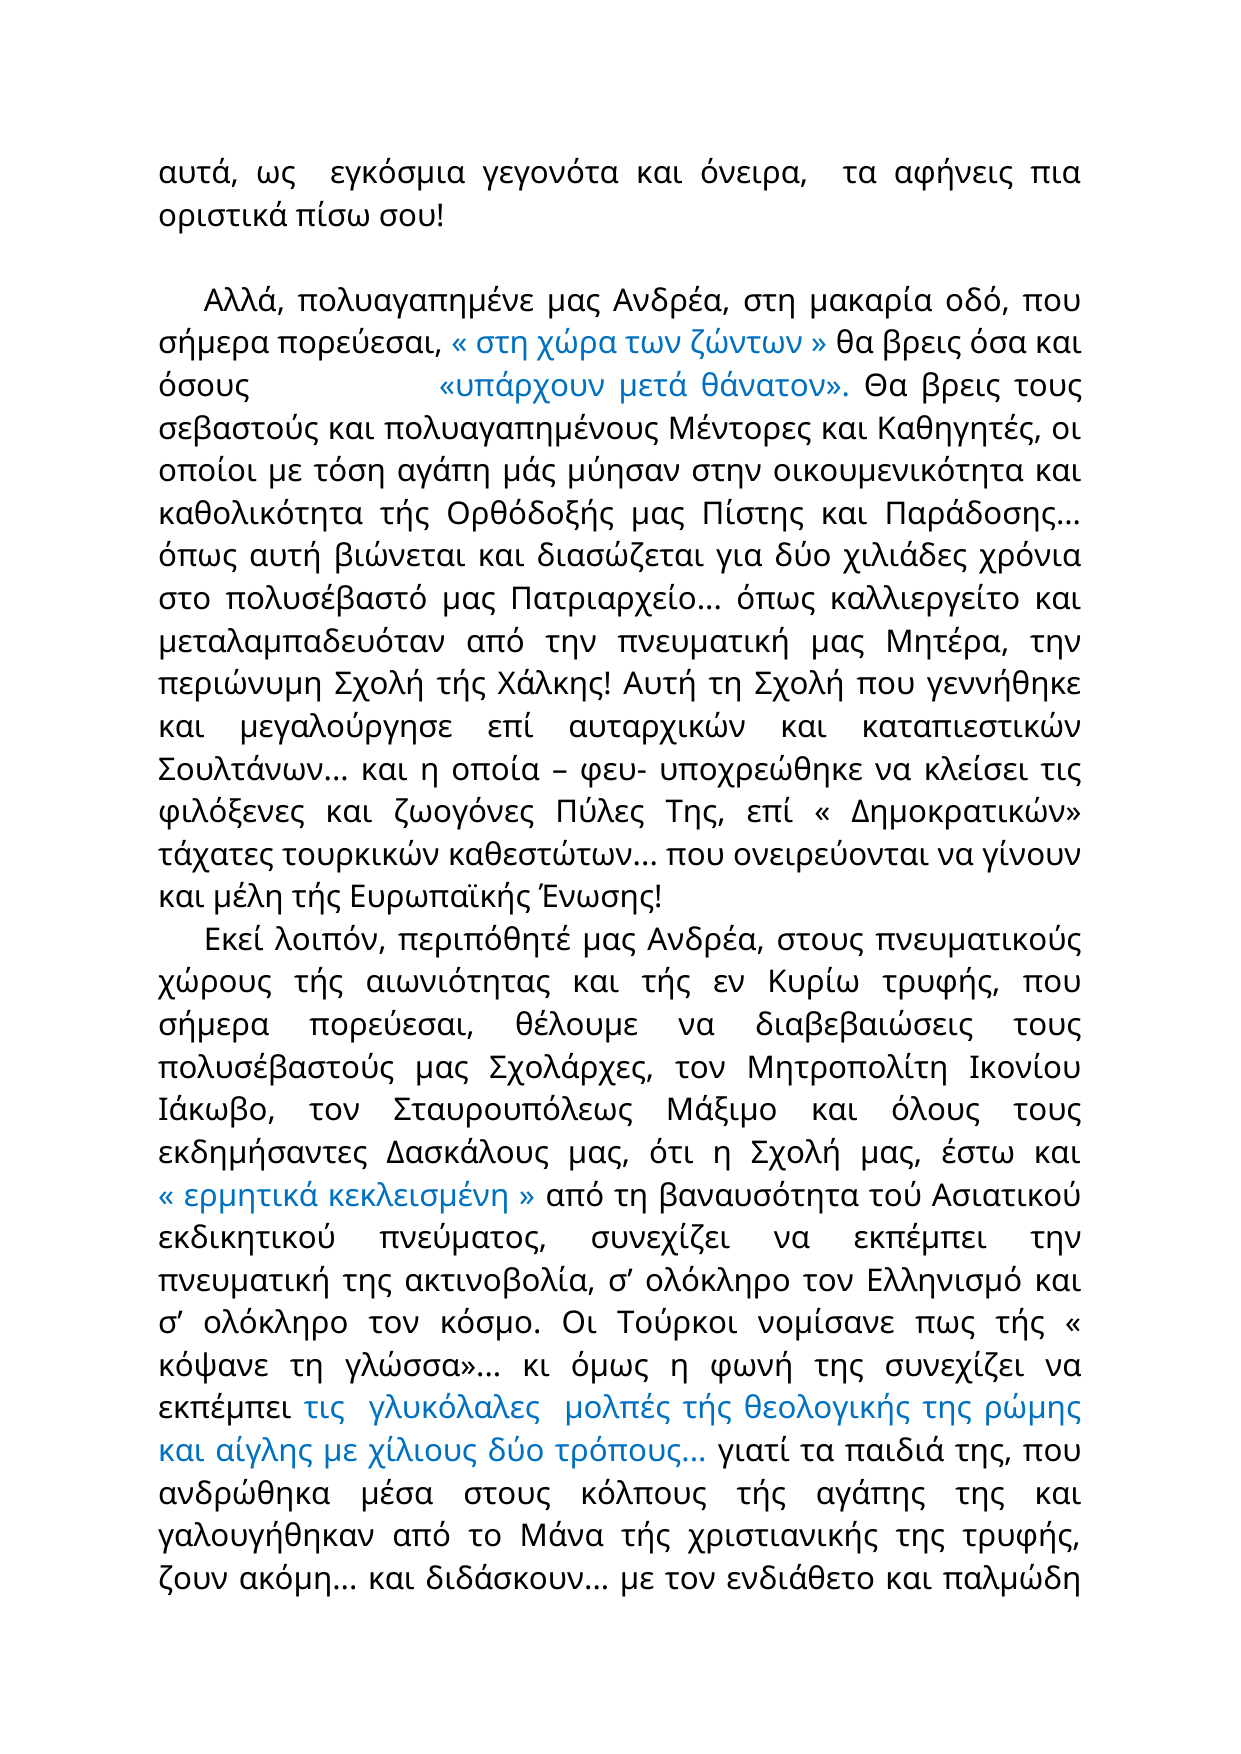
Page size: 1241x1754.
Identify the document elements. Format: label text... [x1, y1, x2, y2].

text Αλλά, πολυαγαπημένε μας Ανδρέα, στη μακαρία οδό, που σήμερα πορεύεσαι, « στη χώρα των ζώντων » θα βρεις όσα και όσους «υπάρχουν μετά θάνατον». Θα βρεις τους σεβαστούς και πολυαγαπημένους Μέντορες και Καθηγητές, οι οποίοι με τόση αγάπη μάς μύησαν στην οικουμενικότητα και καθολικότητα τής Ορθόδοξής μας Πίστης και Παράδοσης... όπως αυτή βιώνεται και διασώζεται για δύο χιλιάδες χρόνια στο πολυσέβαστό μας Πατριαρχείο... όπως καλλιεργείτο και μεταλαμπαδευόταν από την πνευματική μας Μητέρα, την περιώνυμη Σχολή τής Χάλκης! Αυτή τη Σχολή που γεννήθηκε και μεγαλούργησε επί αυταρχικών και καταπιεστικών Σουλτάνων... και η οποία – φευ- υποχρεώθηκε να κλείσει τις φιλόξενες και ζωογόνες Πύλες Της, επί « Δημοκρατικών» τάχατες τουρκικών καθεστώτων... που ονειρεύονται να γίνουν και μέλη τής Ευρωπαϊκής Ένωσης! [158, 278, 1082, 917]
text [158, 917, 1082, 1598]
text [158, 150, 1082, 235]
